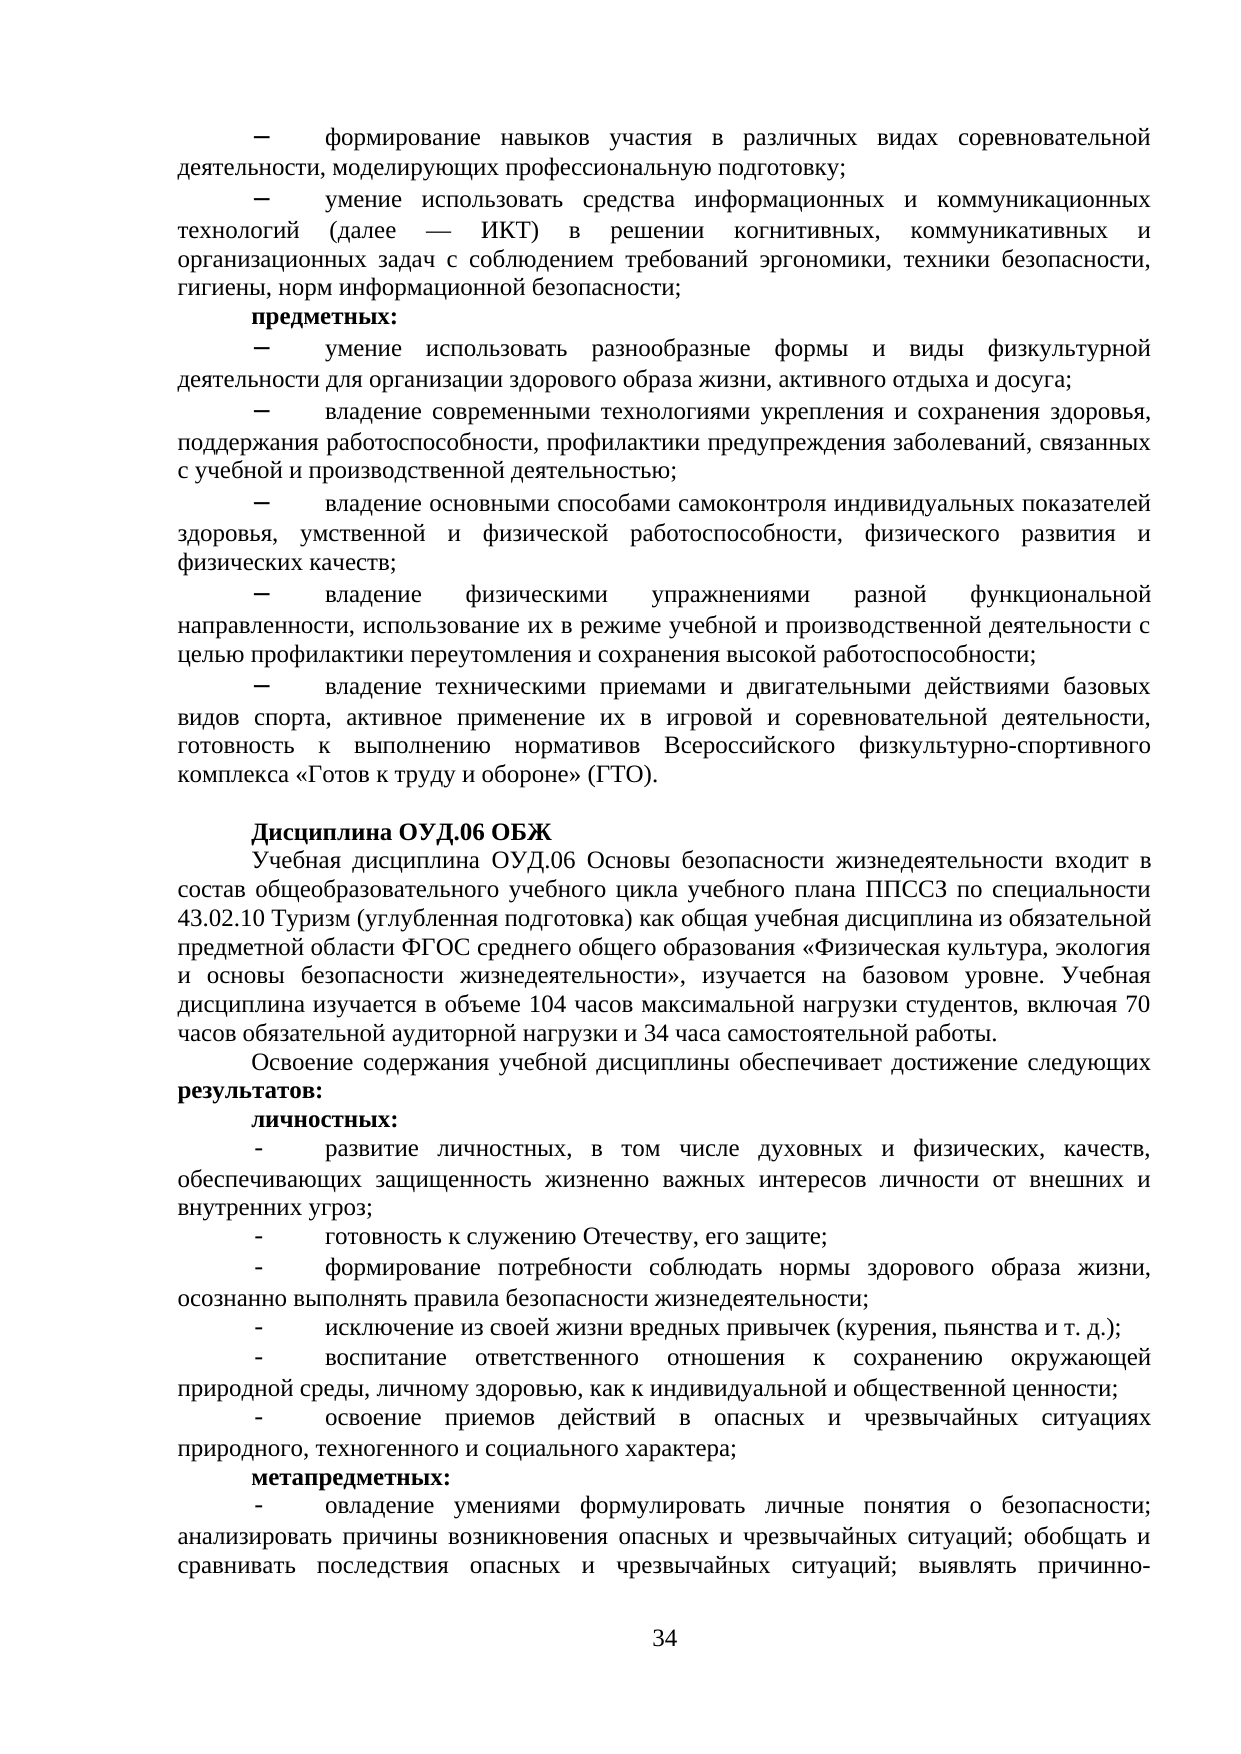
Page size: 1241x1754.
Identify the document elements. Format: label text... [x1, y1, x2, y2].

list воспитание ответственного отношения к сохранению окружающей природной среды, личному здоровью, как к индивидуальной и общественной ценности; [177, 1342, 1152, 1402]
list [177, 1490, 1152, 1579]
list освоение приемов действий в опасных и чрезвычайных ситуациях природного, техногенного и социального характера; [177, 1402, 1152, 1462]
text − формирование навыков участия в различных видах соревновательной деятельности, моделирующих профессиональную подготовку; [177, 118, 1152, 181]
text − умение использовать разнообразные формы и виды физкультурной деятельности для организации здорового образа жизни, активного отдыха и досуга; [177, 330, 1152, 393]
list личностных: [251, 1104, 1152, 1133]
text − владение физическими упражнениями разной функциональной направленности, использование их в режиме учебной и производственной деятельности с целью профилактики переутомления и сохранения высокой работоспособности; [177, 576, 1152, 667]
text Освоение содержания учебной дисциплины обеспечивает достижение следующих результатов: [177, 1047, 1152, 1104]
text − умение использовать средства информационных и коммуникационных технологий (далее — ИКТ) в решении когнитивных, коммуникативных и организационных задач с соблюдением требований эргономики, техники безопасности, гигиены, норм информационной безопасности; [177, 181, 1152, 301]
text − владение техническими приемами и двигательными действиями базовых видов спорта, активное применение их в игровой и соревновательной деятельности, готовность к выполнению нормативов Всероссийского физкультурно-спортивного комплекса «Готов к труду и обороне» (ГТО). [177, 667, 1152, 788]
list готовность к служению Отечеству, его защите; [177, 1221, 1152, 1252]
text предметных: [177, 301, 1152, 330]
list развитие личностных, в том числе духовных и физических, качеств, обеспечивающих защищенность жизненно важных интересов личности от внешних и внутренних угроз; [177, 1133, 1152, 1221]
list метапредметных: [251, 1462, 1152, 1490]
text Дисциплина ОУД.06 ОБЖ [177, 817, 1152, 845]
list формирование потребности соблюдать нормы здорового образа жизни, осознанно выполнять правила безопасности жизнедеятельности; [177, 1252, 1152, 1312]
text − владение основными способами самоконтроля индивидуальных показателей здоровья, умственной и физической работоспособности, физического развития и физических качеств; [177, 484, 1152, 576]
text − владение современными технологиями укрепления и сохранения здоровья, поддержания работоспособности, профилактики предупреждения заболеваний, связанных с учебной и производственной деятельностью; [177, 393, 1152, 484]
text Учебная дисциплина ОУД.06 Основы безопасности жизнедеятельности входит в состав общеобразовательного учебного цикла учебного плана ППССЗ по специальности 43.02.10 Туризм (углубленная подготовка) как общая учебная дисциплина из обязательной предметной области ФГОС среднего общего образования «Физическая культура, экология и основы безопасности жизнедеятельности», изучается на базовом уровне. Учебная дисциплина изучается в объеме 104 часов максимальной нагрузки студентов, включая 70 часов обязательной аудиторной нагрузки и 34 часа самостоятельной работы. [177, 845, 1152, 1047]
list исключение из своей жизни вредных привычек (курения, пьянства и т. д.); [177, 1312, 1152, 1342]
